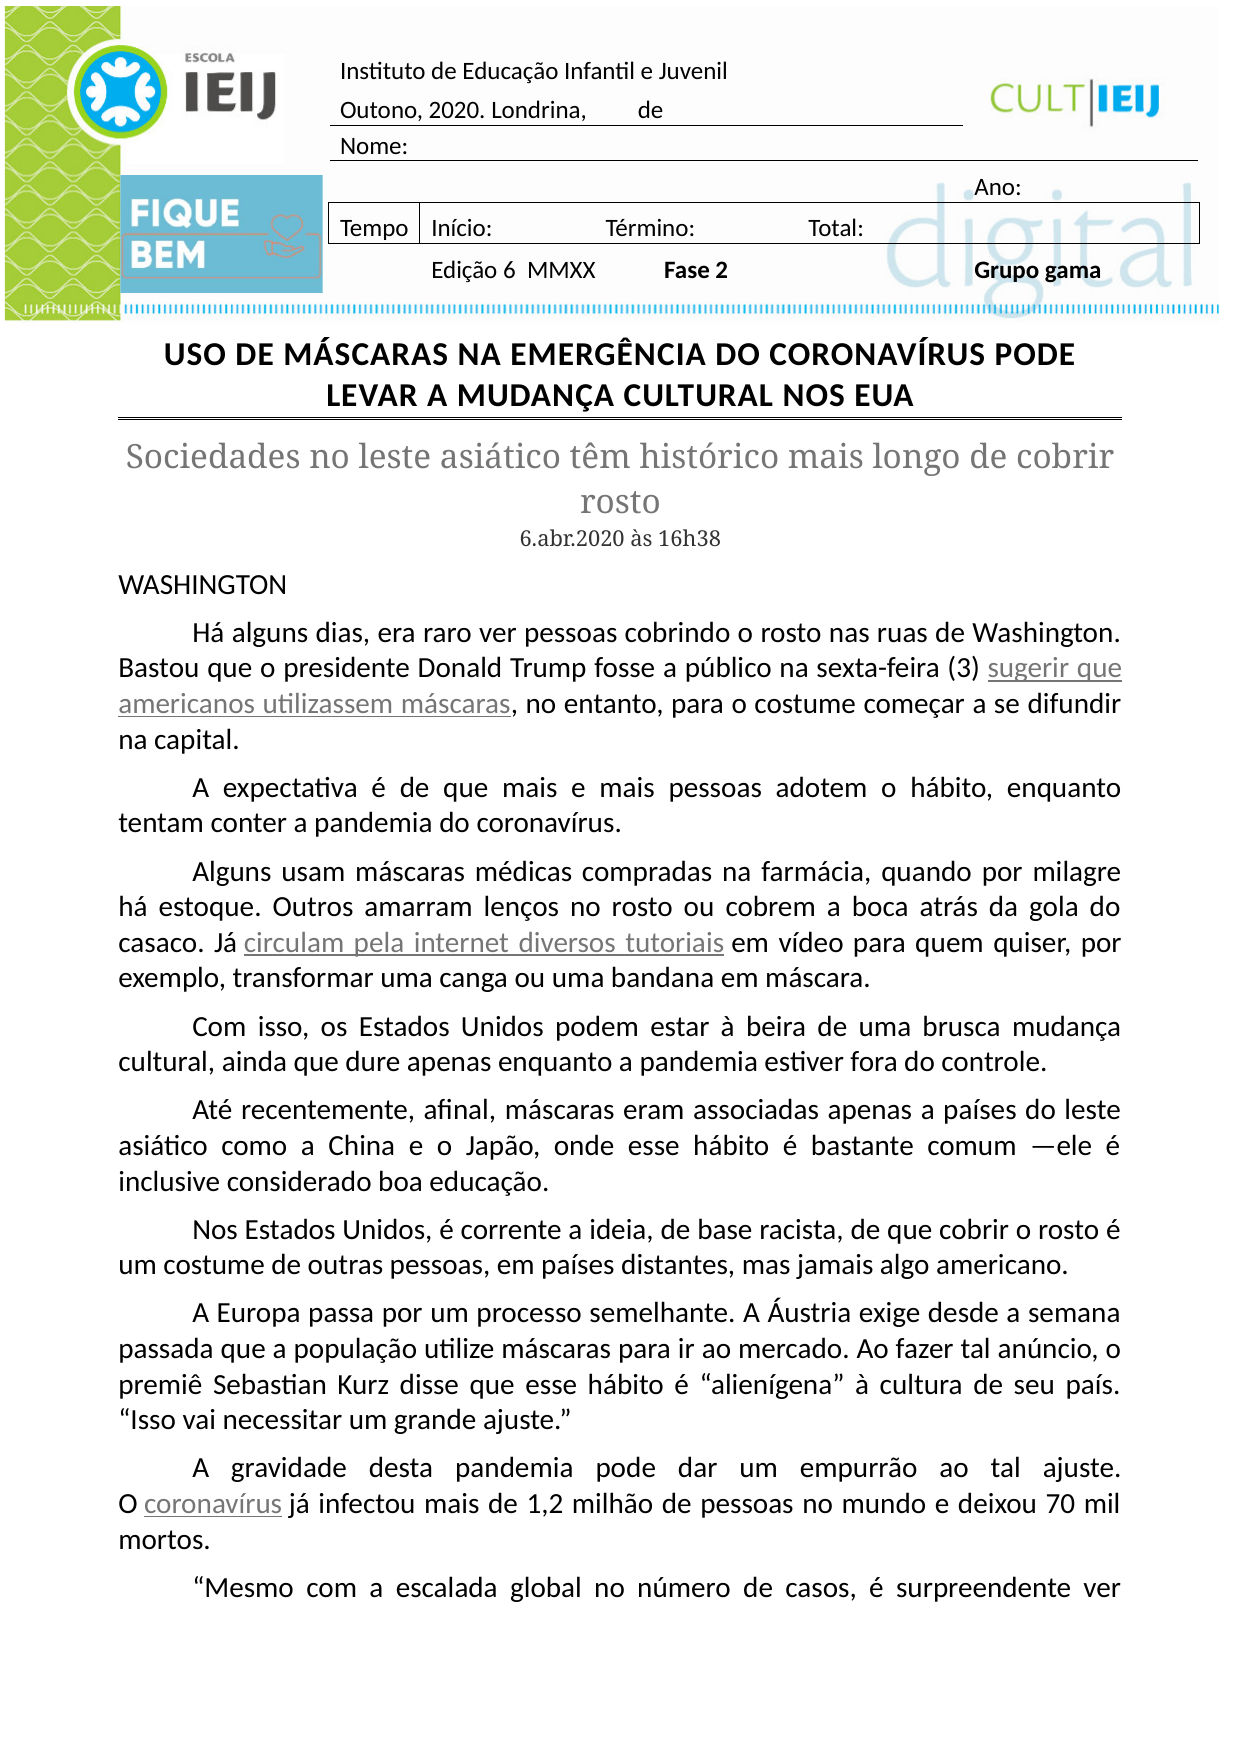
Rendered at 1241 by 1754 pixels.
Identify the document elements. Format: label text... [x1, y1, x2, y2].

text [118, 1569, 1122, 1604]
text 6.abr.2020 às 16h38 [118, 523, 1122, 553]
text A expectativa é de que mais e mais pessoas adotem o hábito, enquanto tentam conter a pandemia do coronavírus. [118, 769, 1122, 840]
text Alguns usam máscaras médicas compradas na farmácia, quando por milagre há estoque. Outros amarram lenços no rosto ou cobrem a boca atrás da gola do casaco. Já circulam pela internet diversos tutoriais em vídeo para quem quiser, por exemplo, transformar uma canga ou uma bandana em máscara. [118, 853, 1122, 995]
picture [4, 6, 1219, 323]
text A Europa passa por um processo semelhante. A Áustria exige desde a semana passada que a população utilize máscaras para ir ao mercado. Ao fazer tal anúncio, o premiê Sebastian Kurz disse que esse hábito é “alienígena” à cultura de seu país. “Isso vai necessitar um grande ajuste.” [118, 1294, 1122, 1437]
text Sociedades no leste asiático têm histórico mais longo de cobrir rosto [118, 433, 1122, 523]
text Uso de máscaras na emergência do coronavírus pode levar a mudança cultural nos EUA [118, 333, 1122, 417]
text A gravidade desta pandemia pode dar um empurrão ao tal ajuste. O coronavírus já infectou mais de 1,2 milhão de pessoas no mundo e deixou 70 mil mortos. [118, 1449, 1122, 1556]
text WASHINGTON [118, 566, 1122, 601]
text Até recentemente, afinal, máscaras eram associadas apenas a países do leste asiático como a China e o Japão, onde esse hábito é bastante comum —ele é inclusive considerado boa educação. [118, 1091, 1122, 1198]
text Nos Estados Unidos, é corrente a ideia, de base racista, de que cobrir o rosto é um costume de outras pessoas, em países distantes, mas jamais algo americano. [118, 1211, 1122, 1282]
text Com isso, os Estados Unidos podem estar à beira de uma brusca mudança cultural, ainda que dure apenas enquanto a pandemia estiver fora do controle. [118, 1008, 1122, 1079]
text Há alguns dias, era raro ver pessoas cobrindo o rosto nas ruas de Washington. Bastou que o presidente Donald Trump fosse a público na sexta-feira (3) sugerir que americanos utilizassem máscaras, no entanto, para o costume começar a se difundir na capital. [118, 614, 1122, 756]
